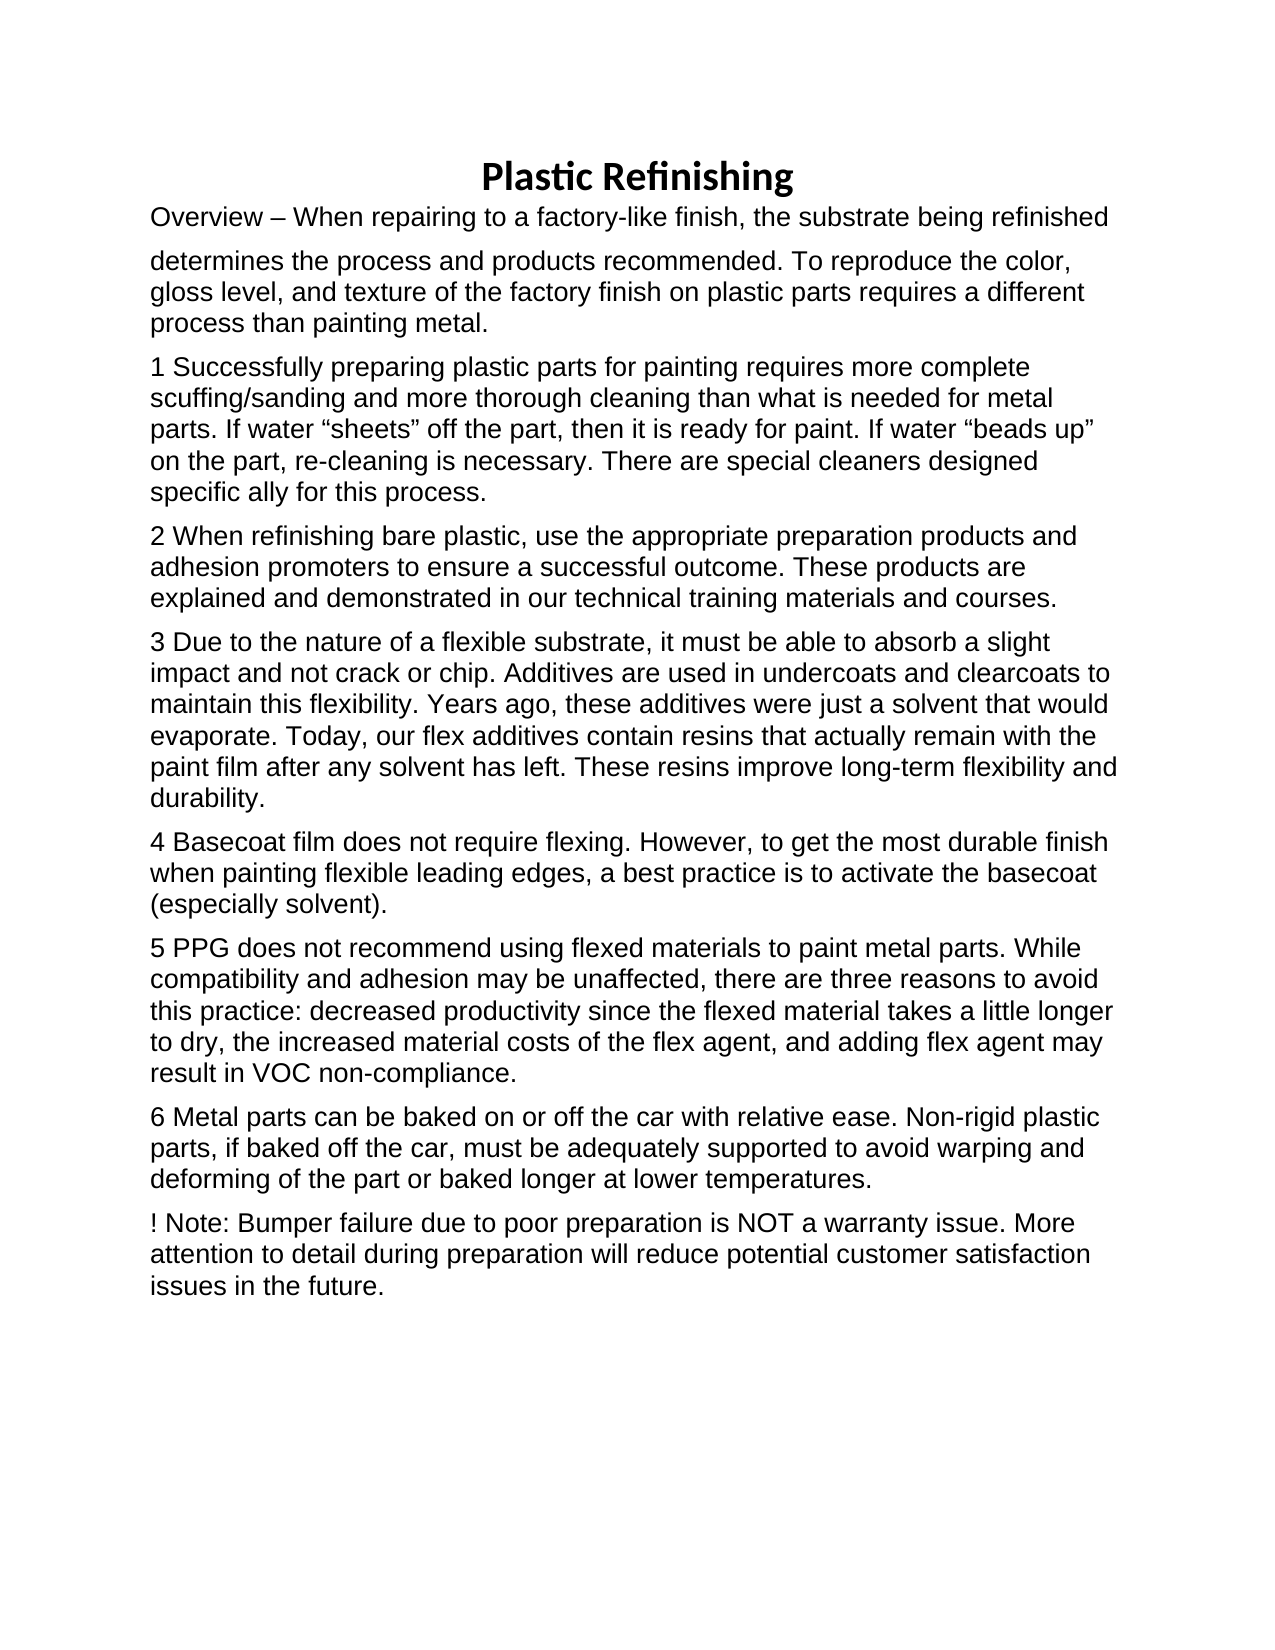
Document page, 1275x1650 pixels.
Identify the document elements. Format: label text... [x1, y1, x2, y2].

text Overview – When repairing to a factory-like finish, the substrate being refinished [150, 201, 1125, 232]
text 3 Due to the nature of a flexible substrate, it must be able to absorb a slight impact and not crack or chip. Additives are used in undercoats and clearcoats to maintain this flexibility. Years ago, these additives were just a solvent that would evaporate. Today, our flex additives contain resins that actually remain with the paint film after any solvent has left. These resins improve long-term flexibility and durability. [150, 626, 1125, 813]
text 6 Metal parts can be baked on or off the car with relative ease. Non-rigid plastic parts, if baked off the car, must be adequately supported to avoid warping and deforming of the part or baked longer at lower temperatures. [150, 1101, 1125, 1194]
text 2 When refinishing bare plastic, use the appropriate preparation products and adhesion promoters to ensure a successful outcome. These products are explained and demonstrated in our technical training materials and courses. [150, 519, 1125, 613]
text determines the process and products recommended. To reproduce the color, gloss level, and texture of the factory finish on plastic parts requires a different process than painting metal. [150, 244, 1125, 338]
text 5 PPG does not recommend using flexed materials to paint metal parts. While compatibility and adhesion may be unaffected, there are three reasons to avoid this practice: decreased productivity since the flexed material takes a little longer to dry, the increased material costs of the flex agent, and adding flex agent may result in VOC non-compliance. [150, 932, 1125, 1088]
text ! Note: Bumper failure due to poor preparation is NOT a warranty issue. More attention to detail during preparation will reduce potential customer satisfaction issues in the future. [150, 1207, 1125, 1301]
text Plastic Refinishing [150, 150, 1125, 201]
text 1 Successfully preparing plastic parts for painting requires more complete scuffing/sanding and more thorough cleaning than what is needed for metal parts. If water “sheets” off the part, then it is ready for paint. If water “beads up” on the part, re-cleaning is necessary. There are special cleaners designed specific ally for this process. [150, 351, 1125, 507]
text 4 Basecoat film does not require flexing. However, to get the most durable finish when painting flexible leading edges, a best practice is to activate the basecoat (especially solvent). [150, 826, 1125, 919]
